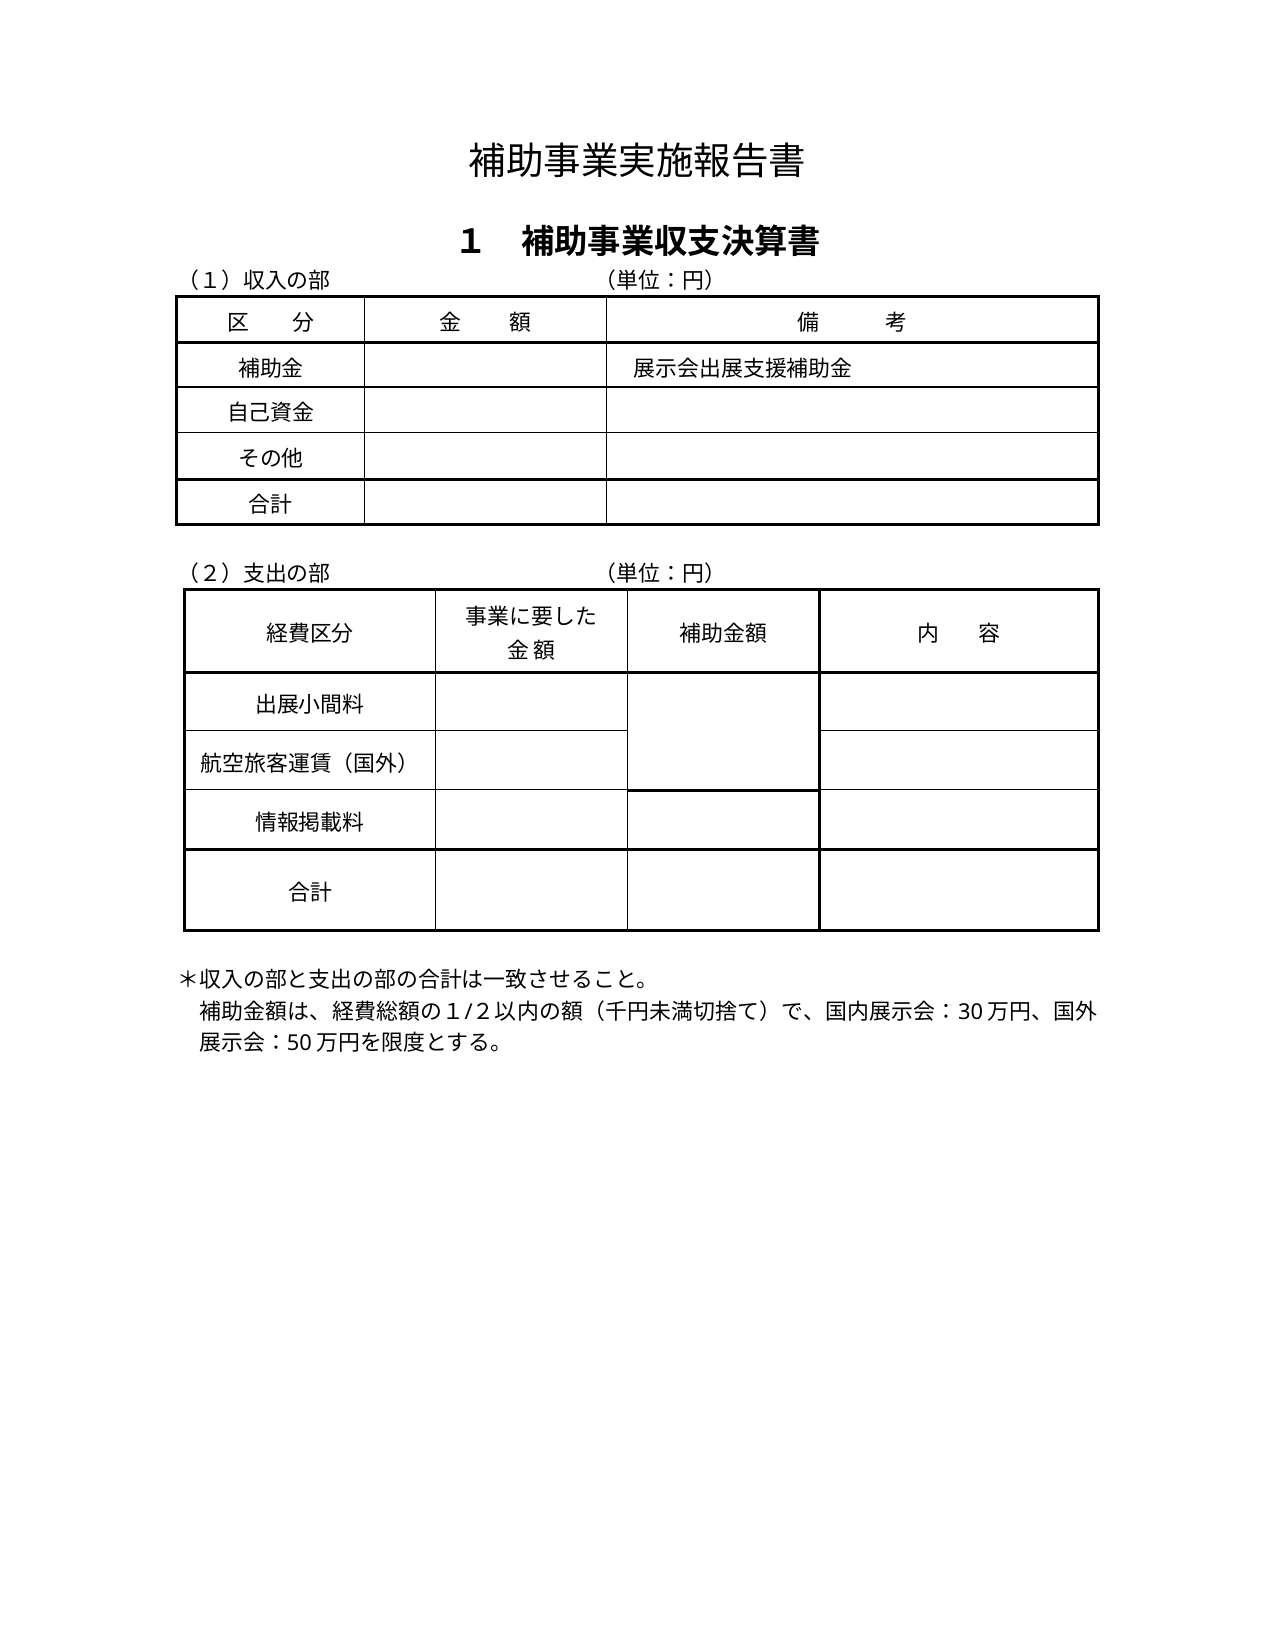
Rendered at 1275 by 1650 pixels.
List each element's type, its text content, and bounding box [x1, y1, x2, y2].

table_cell [365, 388, 606, 432]
table_header 備 考 [607, 298, 1097, 341]
table_cell 自己資金 [178, 388, 364, 432]
table_cell [436, 731, 627, 789]
table_header 区 分 [178, 298, 364, 341]
table_cell [607, 481, 1097, 523]
table_cell [821, 731, 1097, 789]
text （２）支出の部 （単位：円） [177, 556, 1098, 588]
table_header 金 額 [365, 298, 606, 341]
table_header 経費区分 [186, 591, 435, 671]
table_header 補助金額 [628, 591, 818, 671]
table_cell [607, 433, 1097, 478]
text （１）収入の部 （単位：円） [177, 263, 1098, 295]
table_cell 情報掲載料 [186, 790, 435, 848]
table_cell [821, 851, 1097, 929]
table_cell 合計 [178, 481, 364, 523]
text 補助金額は、経費総額の１/２以内の額（千円未満切捨て）で、国内展示会：30万円、国外展示会：50万円を限度とする。 [177, 994, 1098, 1057]
table_cell [607, 388, 1097, 432]
table_header 内 容 [821, 591, 1097, 671]
table_cell 航空旅客運賃（国外） [186, 731, 435, 789]
table_cell その他 [178, 433, 364, 478]
table_cell [436, 674, 627, 730]
table_cell 合計 [186, 851, 435, 929]
table_cell [365, 344, 606, 386]
table_cell [628, 674, 818, 789]
table_cell 補助金 [178, 344, 364, 386]
table_cell 展示会出展支援補助金 [607, 344, 1097, 386]
table_header 事業に要した 金 額 [436, 591, 627, 671]
table_cell [628, 792, 818, 848]
table_cell 出展小間料 [186, 674, 435, 730]
table_cell [821, 674, 1097, 730]
text ＊収入の部と支出の部の合計は一致させること。 [177, 962, 1098, 994]
table_cell [436, 790, 627, 848]
table_cell [365, 433, 606, 478]
table_cell [436, 851, 627, 929]
table_cell [365, 481, 606, 523]
text １ 補助事業収支決算書 [177, 215, 1098, 263]
table_cell [821, 790, 1097, 848]
table_cell [628, 851, 818, 929]
text 補助事業実施報告書 [177, 131, 1098, 186]
